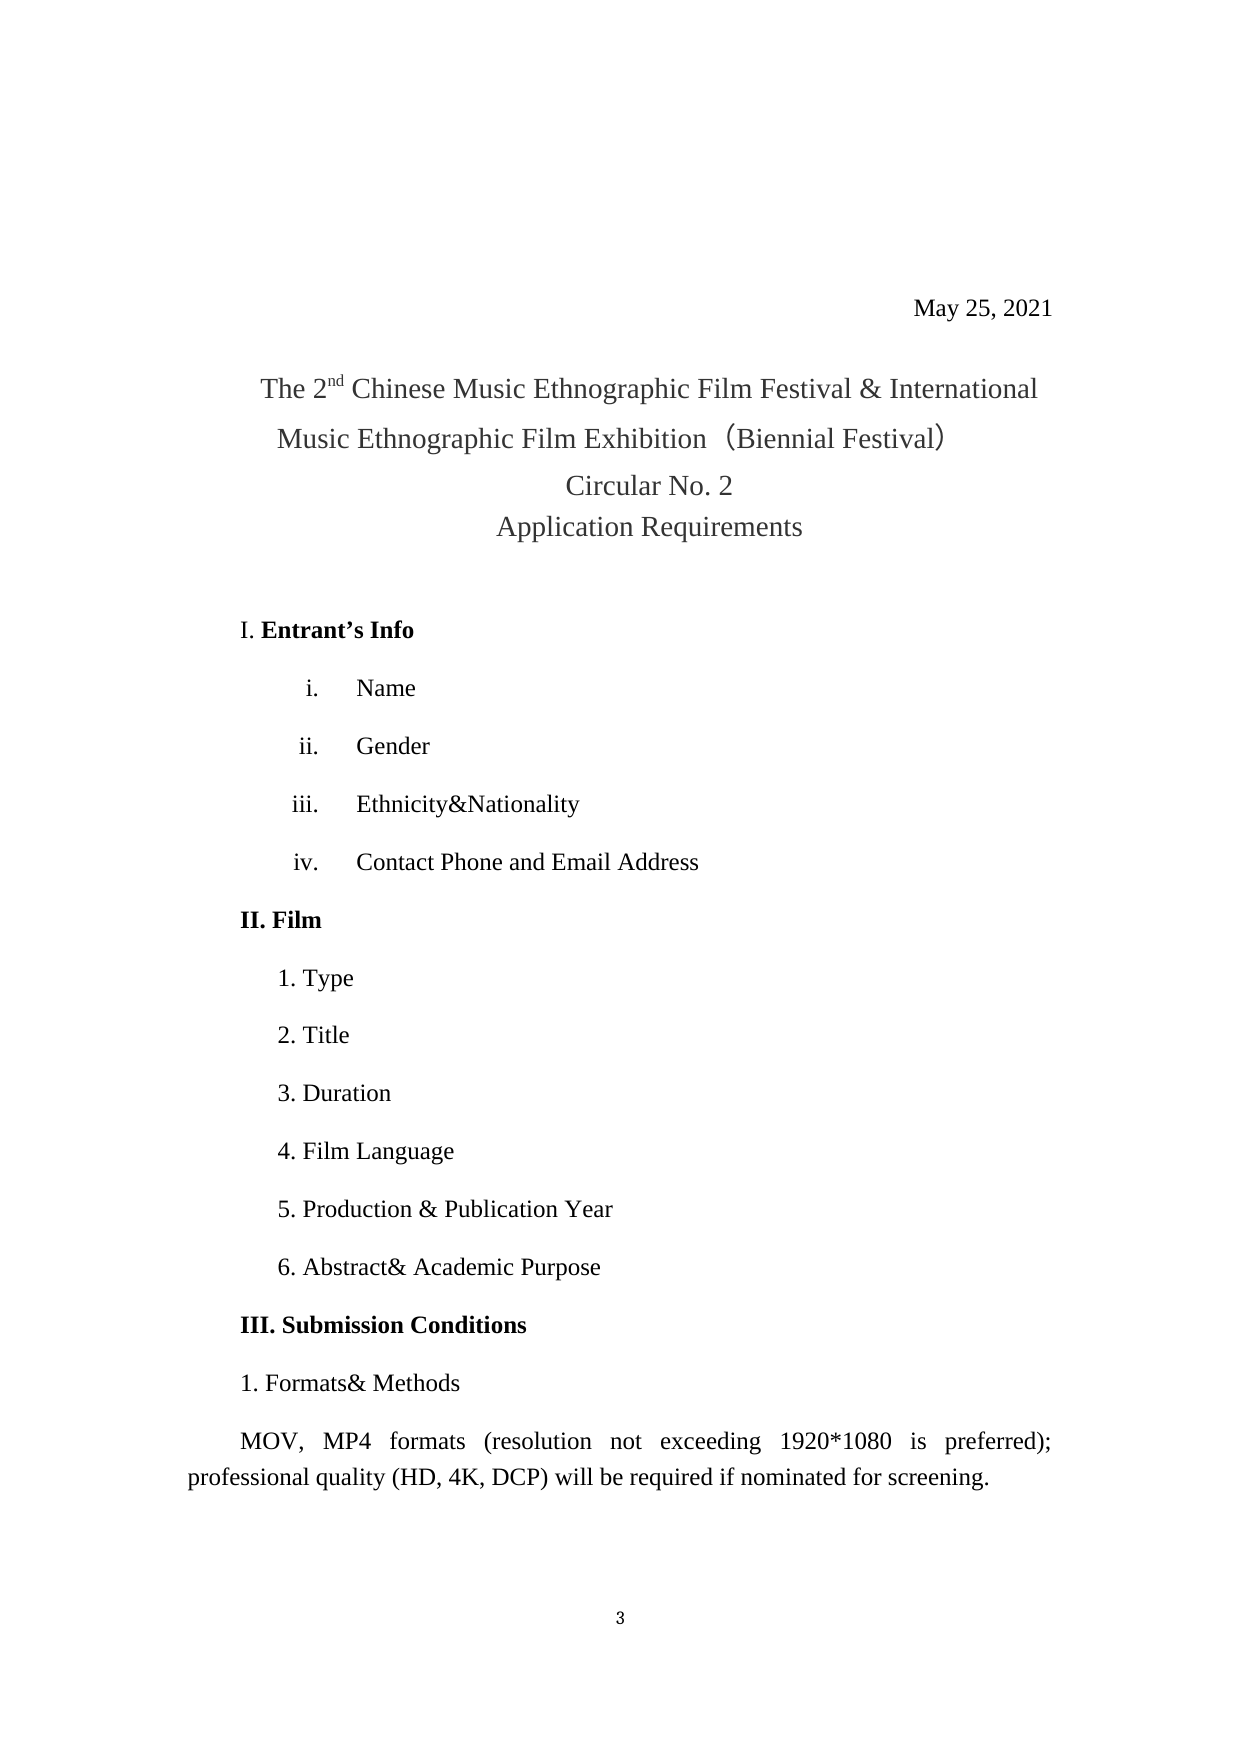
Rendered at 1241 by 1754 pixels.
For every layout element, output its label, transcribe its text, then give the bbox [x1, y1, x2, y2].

text MOV, MP4 formats (resolution not exceeding 1920*1080 is preferred); professional quality (HD, 4K, DCP) will be required if nominated for screening. [187, 1426, 1053, 1491]
list Gender [319, 731, 1053, 760]
text 4. Film Language [225, 1136, 1053, 1165]
text Application Requirements [187, 509, 1053, 543]
list Ethnicity&Nationality [319, 789, 1053, 818]
text The 2nd Chinese Music Ethnographic Film Festival & International Music Ethnographic Film Exhibition（Biennial Festival） [187, 371, 1053, 457]
list Name [319, 673, 1053, 702]
text II. Film [187, 905, 1053, 933]
text I. Entrant’s Info [187, 615, 1053, 644]
text 3. Duration [225, 1078, 1053, 1107]
text May 25, 2021 [187, 293, 1053, 322]
text 6. Abstract& Academic Purpose [225, 1252, 1053, 1281]
text 1. Type [225, 963, 1053, 991]
text 2. Title [225, 1021, 1053, 1049]
list Contact Phone and Email Address [319, 847, 1053, 876]
text Circular No. 2 [187, 468, 1053, 501]
text 5. Production & Publication Year [225, 1194, 1053, 1223]
text III. Submission Conditions [187, 1310, 1053, 1339]
text 1. Formats& Methods [187, 1368, 1053, 1397]
